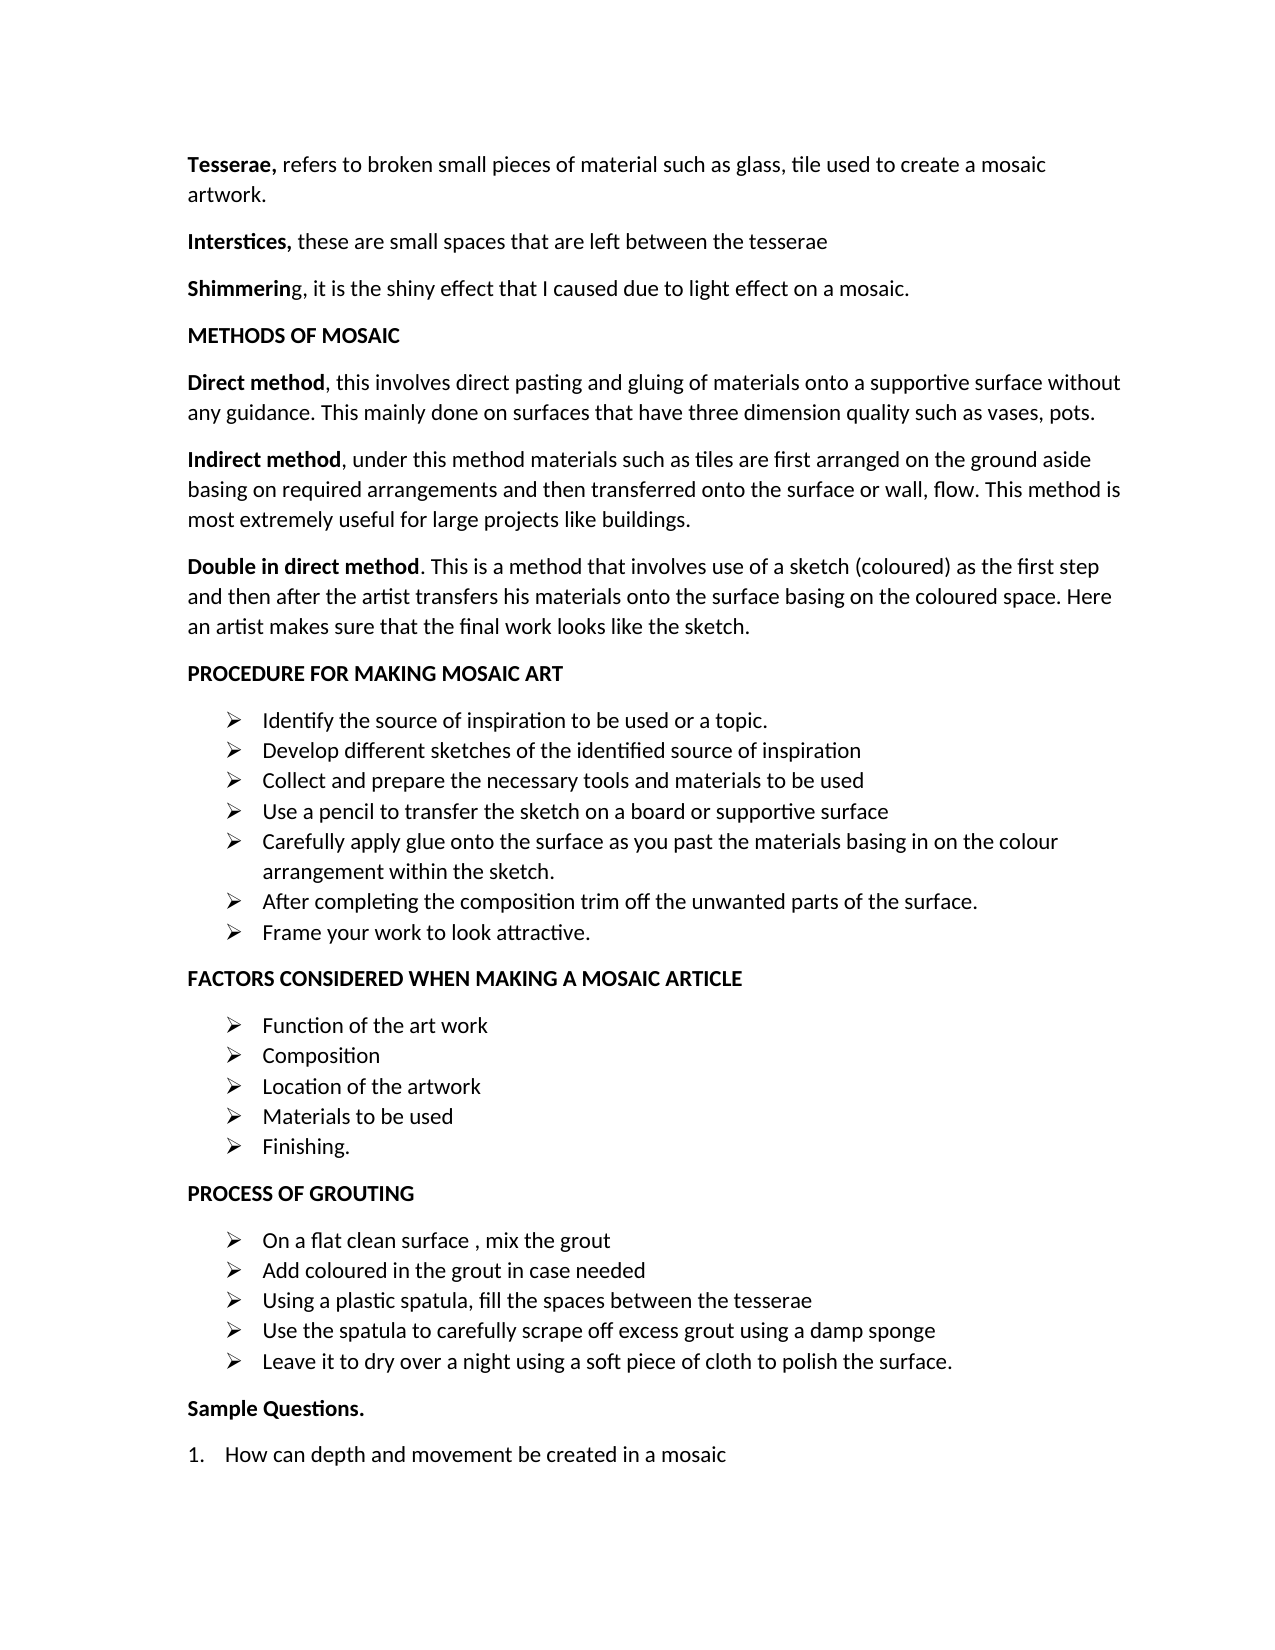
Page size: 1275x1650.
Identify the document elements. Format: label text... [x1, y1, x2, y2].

list Identify the source of inspiration to be used or a topic. [225, 706, 1125, 734]
list Location of the artwork [225, 1072, 1125, 1100]
text Tesserae, refers to broken small pieces of material such as glass, tile used to create a mosaic artwork. [187, 150, 1125, 208]
list Carefully apply glue onto the surface as you past the materials basing in on the colour arrangement within the sketch. [225, 827, 1125, 885]
list Collect and prepare the necessary tools and materials to be used [225, 767, 1125, 795]
list Develop different sketches of the identified source of inspiration [225, 736, 1125, 764]
text Indirect method, under this method materials such as tiles are first arranged on the ground aside basing on required arrangements and then transferred onto the surface or wall, flow. This method is most extremely useful for large projects like buildings. [187, 445, 1125, 533]
text PROCESS OF GROUTING [187, 1179, 1125, 1207]
list Materials to be used [225, 1102, 1125, 1130]
text METHODS OF MOSAIC [187, 321, 1125, 349]
text Sample Questions. [187, 1394, 1125, 1422]
list Composition [225, 1042, 1125, 1070]
text Double in direct method. This is a method that involves use of a sketch (coloured) as the first step and then after the artist transfers his materials onto the surface basing on the coloured space. Here an artist makes sure that the final work looks like the sketch. [187, 552, 1125, 641]
list Use the spatula to carefully scrape off excess grout using a damp sponge [225, 1317, 1125, 1345]
list Finishing. [225, 1132, 1125, 1160]
list Use a pencil to transfer the sketch on a board or supportive surface [225, 797, 1125, 825]
text Shimmering, it is the shiny effect that I caused due to light effect on a mosaic. [187, 274, 1125, 302]
list After completing the composition trim off the unwanted parts of the surface. [225, 887, 1125, 916]
list Add coloured in the grout in case needed [225, 1256, 1125, 1284]
text PROCEDURE FOR MAKING MOSAIC ART [187, 659, 1125, 687]
text Direct method, this involves direct pasting and gluing of materials onto a supportive surface without any guidance. This mainly done on surfaces that have three dimension quality such as vases, pots. [187, 368, 1125, 426]
list On a flat clean surface , mix the grout [225, 1226, 1125, 1254]
list Using a plastic spatula, fill the spaces between the tesserae [225, 1286, 1125, 1314]
list Frame your work to look attractive. [225, 918, 1125, 946]
text FACTORS CONSIDERED WHEN MAKING A MOSAIC ARTICLE [187, 964, 1125, 993]
list Leave it to dry over a night using a soft piece of cloth to polish the surface. [225, 1347, 1125, 1375]
text Interstices, these are small spaces that are left between the tesserae [187, 227, 1125, 255]
list Function of the art work [225, 1011, 1125, 1039]
text 1. How can depth and movement be created in a mosaic [187, 1441, 1125, 1469]
